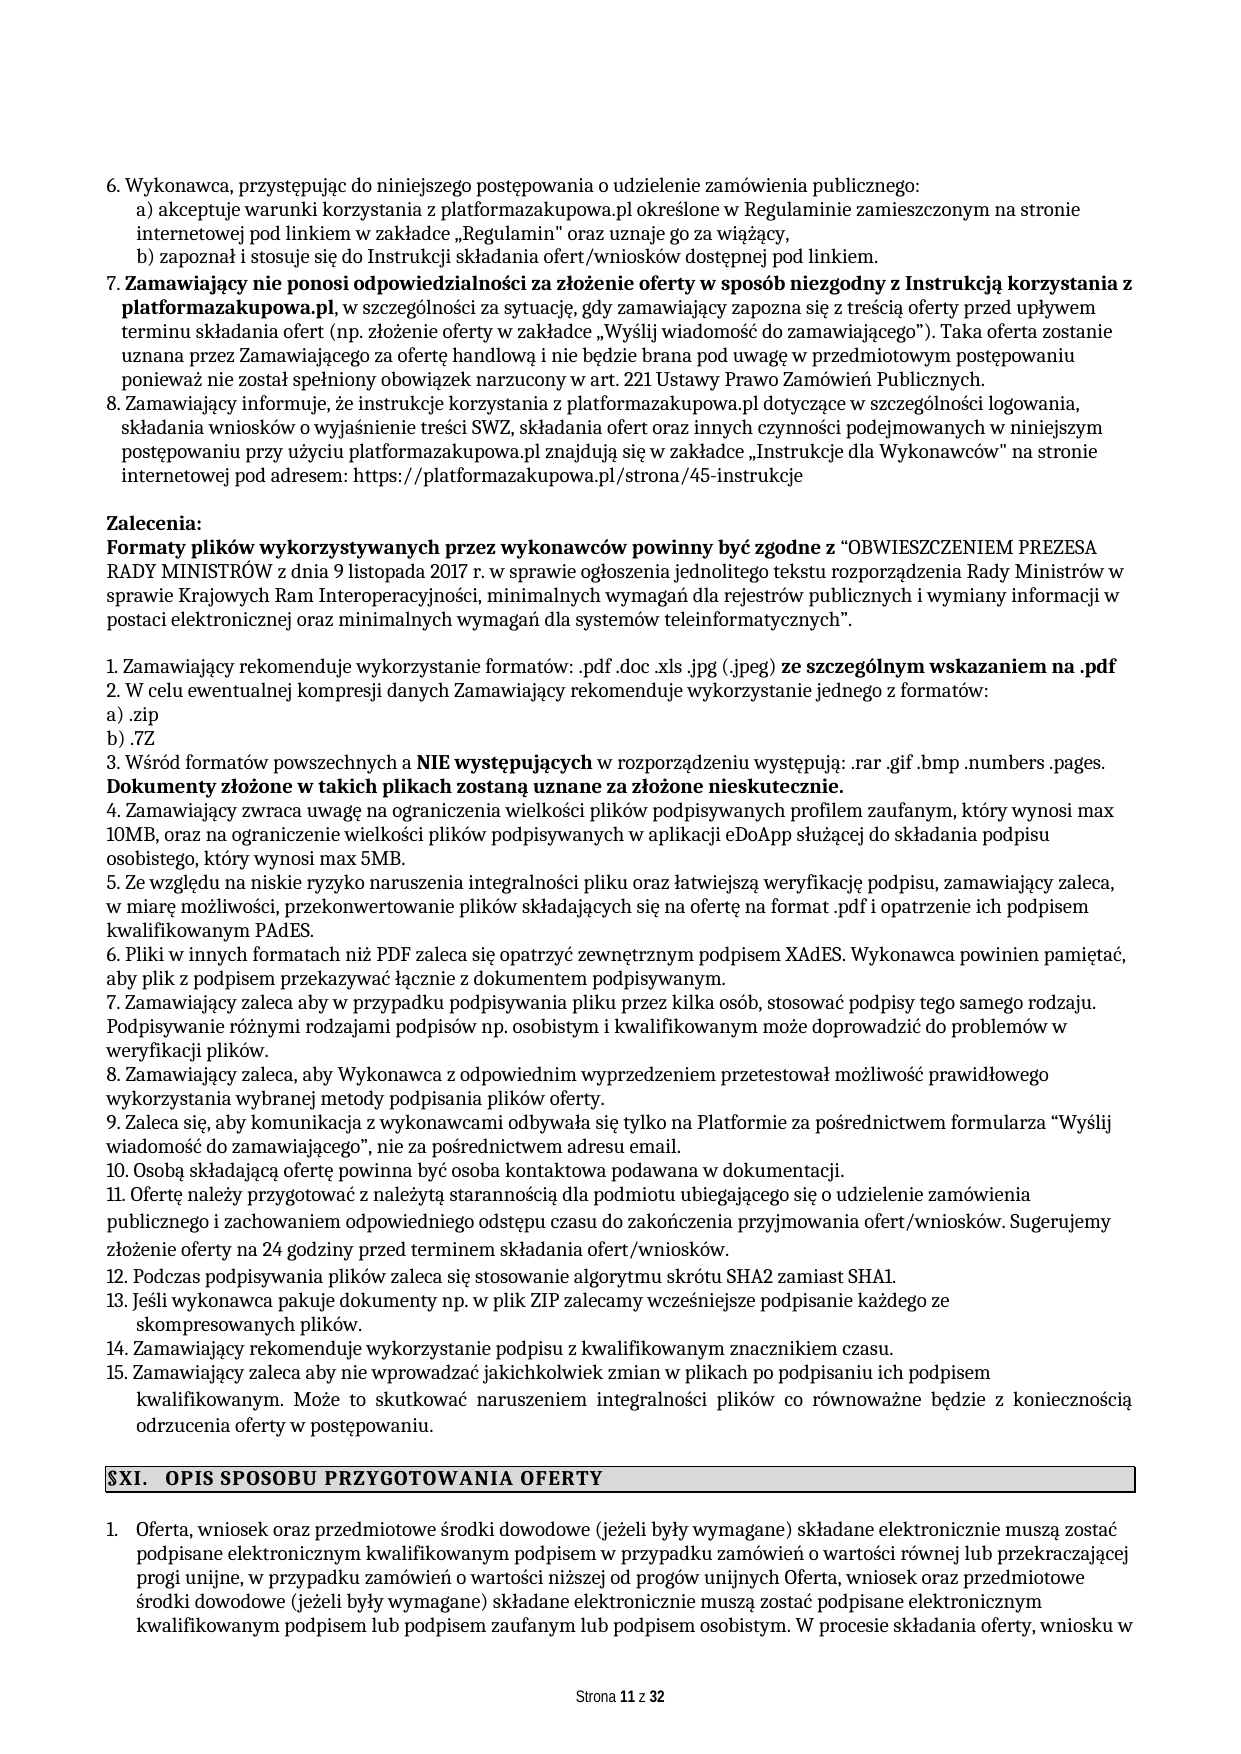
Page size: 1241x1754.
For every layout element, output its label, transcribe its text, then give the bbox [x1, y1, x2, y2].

subtitle Opis sposobu przygotowania oferty [106, 1467, 1134, 1491]
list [106, 1517, 1134, 1637]
text 3. Wśród formatów powszechnych a NIE występujących w rozporządzeniu występują: .rar .gif .bmp .numbers .pages. Dokumenty złożone w takich plikach zostaną uznane za złożone nieskutecznie. [106, 751, 1134, 799]
text 7. Zamawiający nie ponosi odpowiedzialności za złożenie oferty w sposób niezgodny z Instrukcją korzystania z platformazakupowa.pl, w szczególności za sytuację, gdy zamawiający zapozna się z treścią oferty przed upływem terminu składania ofert (np. złożenie oferty w zakładce „Wyślij wiadomość do zamawiającego”). Taka oferta zostanie uznana przez Zamawiającego za ofertę handlową i nie będzie brana pod uwagę w przedmiotowym postępowaniu ponieważ nie został spełniony obowiązek narzucony w art. 221 Ustawy Prawo Zamówień Publicznych. [106, 272, 1134, 392]
text 6. Wykonawca, przystępując do niniejszego postępowania o udzielenie zamówienia publicznego: [106, 173, 1134, 197]
text 13. Jeśli wykonawca pakuje dokumenty np. w plik ZIP zalecamy wcześniejsze podpisanie każdego ze [106, 1289, 1134, 1313]
text 4. Zamawiający zwraca uwagę na ograniczenia wielkości plików podpisywanych profilem zaufanym, który wynosi max 10MB, oraz na ograniczenie wielkości plików podpisywanych w aplikacji eDoApp służącej do składania podpisu osobistego, który wynosi max 5MB. [106, 799, 1134, 871]
text 8. Zamawiający informuje, że instrukcje korzystania z platformazakupowa.pl dotyczące w szczególności logowania, składania wniosków o wyjaśnienie treści SWZ, składania ofert oraz innych czynności podejmowanych w niniejszym postępowaniu przy użyciu platformazakupowa.pl znajdują się w zakładce „Instrukcje dla Wykonawców" na stronie internetowej pod adresem: https://platformazakupowa.pl/strona/45-instrukcje [106, 392, 1134, 487]
text b) .7Z [106, 727, 1134, 751]
text Zalecenia: [106, 511, 1134, 535]
text 5. Ze względu na niskie ryzyko naruszenia integralności pliku oraz łatwiejszą weryfikację podpisu, zamawiający zaleca, w miarę możliwości, przekonwertowanie plików składających się na ofertę na format .pdf i opatrzenie ich podpisem kwalifikowanym PAdES. [106, 871, 1134, 943]
list kwalifikowanym. Może to skutkować naruszeniem integralności plików co równoważne będzie z koniecznością odrzucenia oferty w postępowaniu. [136, 1387, 1134, 1438]
text 11. Ofertę należy przygotować z należytą starannością dla podmiotu ubiegającego się o udzielenie zamówienia publicznego i zachowaniem odpowiedniego odstępu czasu do zakończenia przyjmowania ofert/wniosków. Sugerujemy złożenie oferty na 24 godziny przed terminem składania ofert/wniosków. [106, 1182, 1134, 1261]
text 14. Zamawiający rekomenduje wykorzystanie podpisu z kwalifikowanym znacznikiem czasu. [106, 1337, 1134, 1361]
text 12. Podczas podpisywania plików zaleca się stosowanie algorytmu skrótu SHA2 zamiast SHA1. [106, 1265, 1134, 1289]
text 10. Osobą składającą ofertę powinna być osoba kontaktowa podawana w dokumentacji. [106, 1158, 1134, 1182]
text a) .zip [106, 703, 1134, 727]
text Formaty plików wykorzystywanych przez wykonawców powinny być zgodne z “OBWIESZCZENIEM PREZESA RADY MINISTRÓW z dnia 9 listopada 2017 r. w sprawie ogłoszenia jednolitego tekstu rozporządzenia Rady Ministrów w sprawie Krajowych Ram Interoperacyjności, minimalnych wymagań dla rejestrów publicznych i wymiany informacji w postaci elektronicznej oraz minimalnych wymagań dla systemów teleinformatycznych”. [106, 535, 1134, 631]
text 8. Zamawiający zaleca, aby Wykonawca z odpowiednim wyprzedzeniem przetestował możliwość prawidłowego wykorzystania wybranej metody podpisania plików oferty. [106, 1062, 1134, 1110]
list 15. Zamawiający zaleca aby nie wprowadzać jakichkolwiek zmian w plikach po podpisaniu ich podpisem [106, 1361, 1134, 1384]
list b) zapoznał i stosuje się do Instrukcji składania ofert/wniosków dostępnej pod linkiem. [106, 245, 1134, 269]
text 9. Zaleca się, aby komunikacja z wykonawcami odbywała się tylko na Platformie za pośrednictwem formularza “Wyślij wiadomość do zamawiającego”, nie za pośrednictwem adresu email. [106, 1110, 1134, 1158]
text 2. W celu ewentualnej kompresji danych Zamawiający rekomenduje wykorzystanie jednego z formatów: [106, 679, 1134, 703]
text 6. Pliki w innych formatach niż PDF zaleca się opatrzyć zewnętrznym podpisem XAdES. Wykonawca powinien pamiętać, aby plik z podpisem przekazywać łącznie z dokumentem podpisywanym. [106, 943, 1134, 991]
text a) akceptuje warunki korzystania z platformazakupowa.pl określone w Regulaminie zamieszczonym na stronie internetowej pod linkiem w zakładce „Regulamin" oraz uznaje go za wiążący, [136, 197, 1134, 245]
text 7. Zamawiający zaleca aby w przypadku podpisywania pliku przez kilka osób, stosować podpisy tego samego rodzaju. Podpisywanie różnymi rodzajami podpisów np. osobistym i kwalifikowanym może doprowadzić do problemów w weryfikacji plików. [106, 991, 1134, 1062]
text skompresowanych plików. [136, 1313, 1134, 1337]
text 1. Zamawiający rekomenduje wykorzystanie formatów: .pdf .doc .xls .jpg (.jpeg) ze szczególnym wskazaniem na .pdf [106, 655, 1134, 679]
